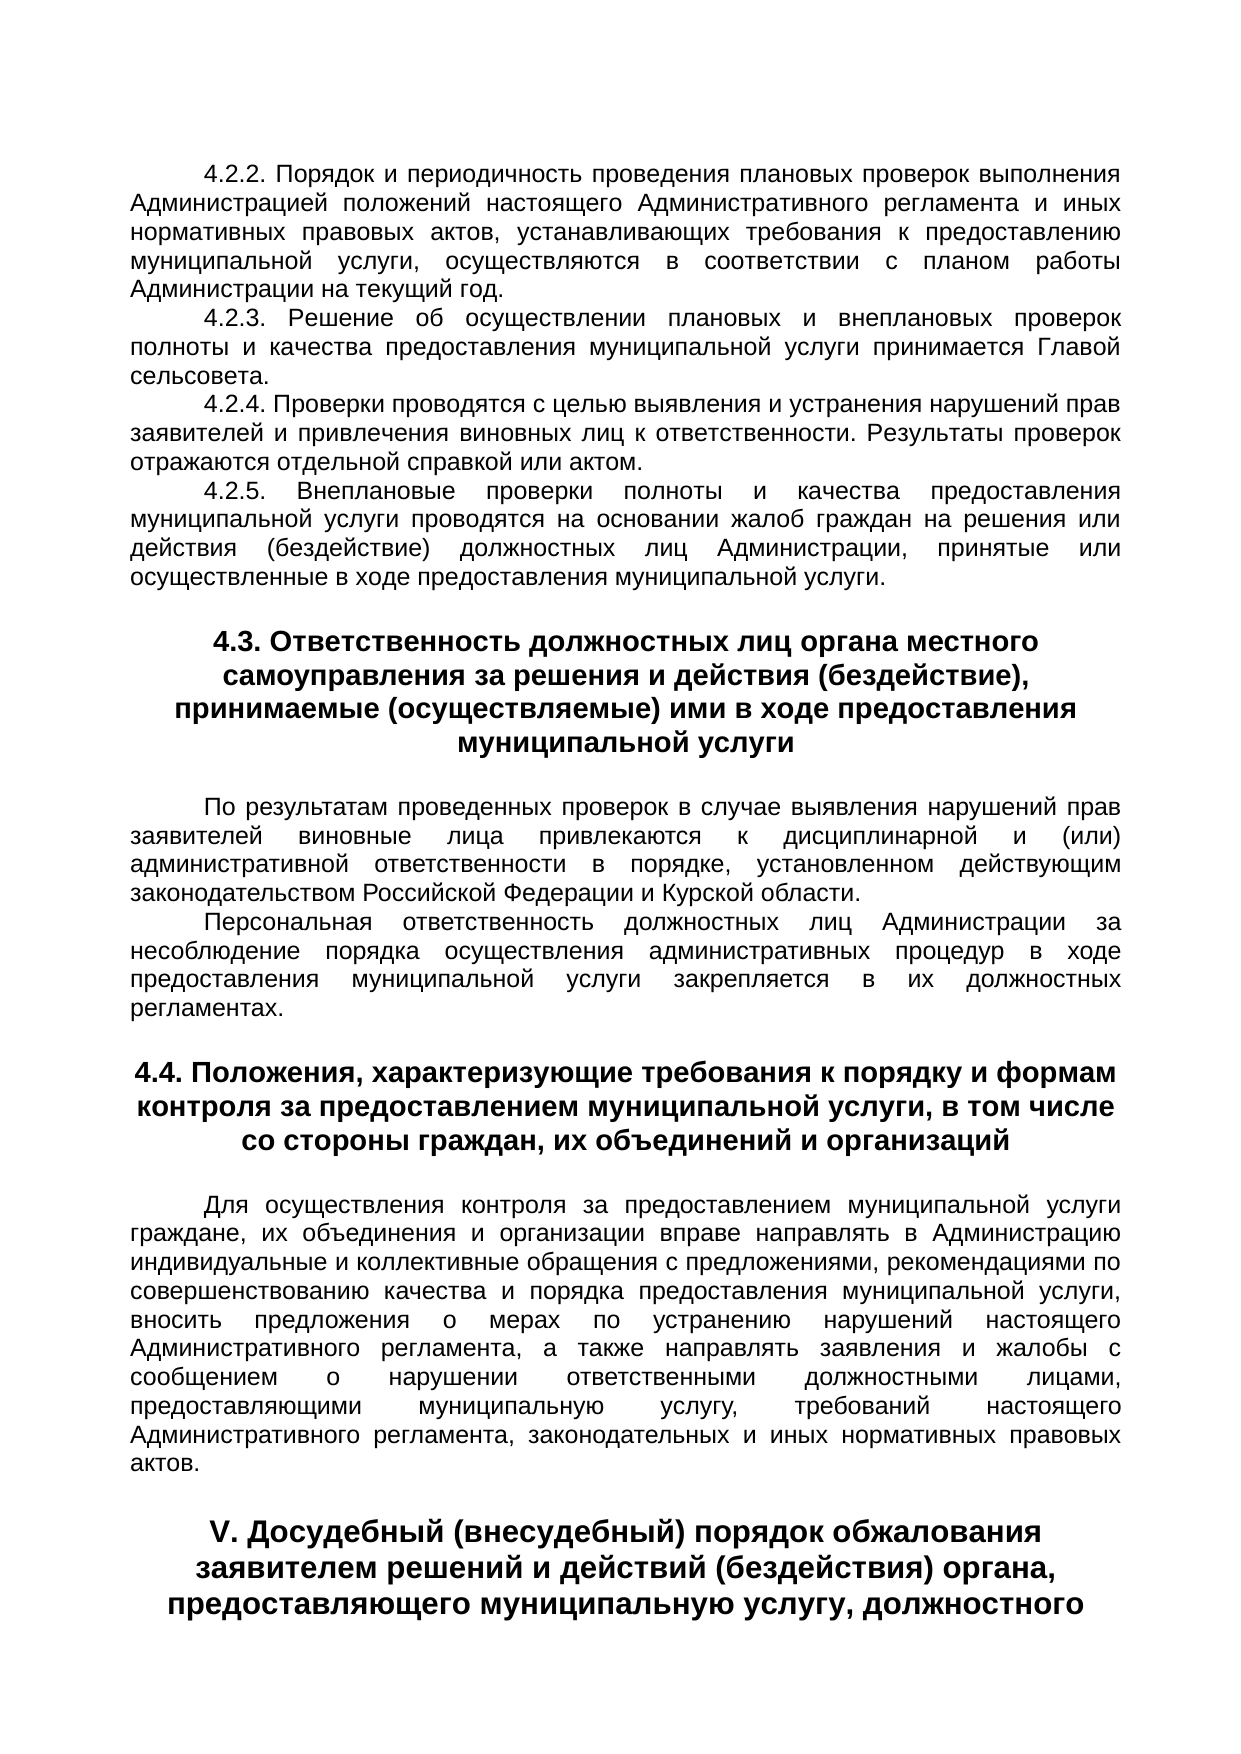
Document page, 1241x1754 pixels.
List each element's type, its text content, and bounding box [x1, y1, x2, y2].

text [130, 1513, 1122, 1621]
text По результатам проведенных проверок в случае выявления нарушений прав заявителей виновные лица привлекаются к дисциплинарной и (или) административной ответственности в порядке, установленном действующим законодательством Российской Федерации и Курской области. [130, 792, 1122, 907]
text Персональная ответственность должностных лиц Администрации за несоблюдение порядка осуществления административных процедур в ходе предоставления муниципальной услуги закрепляется в их должностных регламентах. [130, 907, 1122, 1022]
text 4.2.4. Проверки проводятся с целью выявления и устранения нарушений прав заявителей и привлечения виновных лиц к ответственности. Результаты проверок отражаются отдельной справкой или актом. [130, 389, 1122, 476]
text 4.4. Положения, характеризующие требования к порядку и формам контроля за предоставлением муниципальной услуги, в том числе со стороны граждан, их объединений и организаций [130, 1056, 1122, 1156]
text 4.2.5. Внеплановые проверки полноты и качества предоставления муниципальной услуги проводятся на основании жалоб граждан на решения или действия (бездействие) должностных лиц Администрации, принятые или осуществленные в ходе предоставления муниципальной услуги. [130, 476, 1122, 591]
text Для осуществления контроля за предоставлением муниципальной услуги граждане, их объединения и организации вправе направлять в Администрацию индивидуальные и коллективные обращения с предложениями, рекомендациями по совершенствованию качества и порядка предоставления муниципальной услуги, вносить предложения о мерах по устранению нарушений настоящего Административного регламента, а также направлять заявления и жалобы с сообщением о нарушении ответственными должностными лицами, предоставляющими муниципальную услугу, требований настоящего Административного регламента, законодательных и иных нормативных правовых актов. [130, 1190, 1122, 1477]
text 4.2.3. Решение об осуществлении плановых и внеплановых проверок полноты и качества предоставления муниципальной услуги принимается Главой сельсовета. [130, 303, 1122, 389]
text 4.2.2. Порядок и периодичность проведения плановых проверок выполнения Администрацией положений настоящего Административного регламента и иных нормативных правовых актов, устанавливающих требования к предоставлению муниципальной услуги, осуществляются в соответствии с планом работы Администрации на текущий год. [130, 159, 1122, 303]
text 4.3. Ответственность должностных лиц органа местного самоуправления за решения и действия (бездействие), принимаемые (осуществляемые) ими в ходе предоставления муниципальной услуги [130, 624, 1122, 758]
